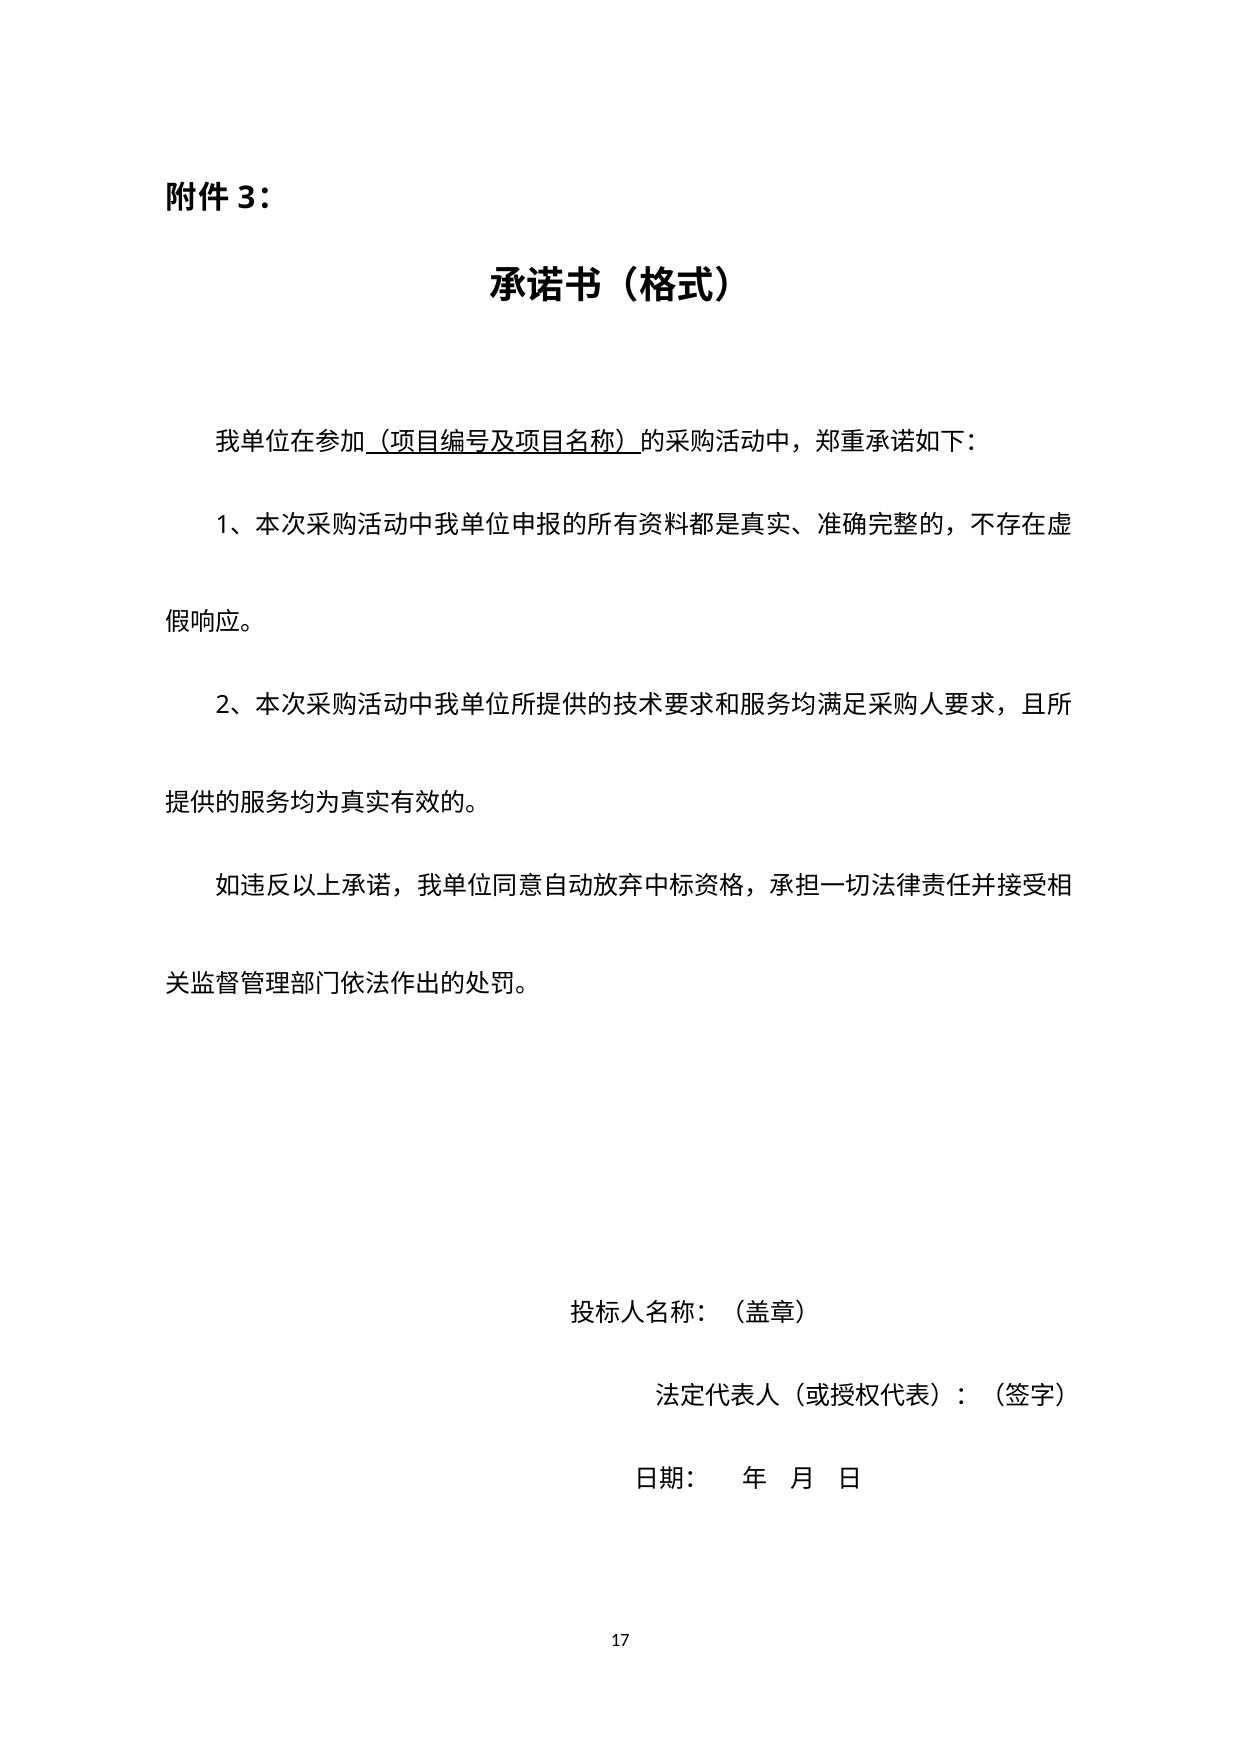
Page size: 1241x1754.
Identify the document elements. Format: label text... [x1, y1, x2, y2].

text 法定代表人（或授权代表）：（签字） [165, 1361, 1080, 1426]
text 2、本次采购活动中我单位所提供的技术要求和服务均满足采购人要求，且所提供的服务均为真实有效的。 [165, 671, 1075, 833]
text 我单位在参加（项目编号及项目名称）的采购活动中，郑重承诺如下： [165, 407, 1075, 472]
text 1、本次采购活动中我单位申报的所有资料都是真实、准确完整的，不存在虚假响应。 [165, 490, 1075, 652]
text 如违反以上承诺，我单位同意自动放弃中标资格，承担一切法律责任并接受相关监督管理部门依法作出的处罚。 [165, 851, 1075, 1014]
text 日期： 年 月 日 [165, 1444, 1025, 1509]
text 附件3： [165, 162, 1075, 227]
text 承诺书（格式） [165, 250, 1075, 315]
text 投标人名称：（盖章） [165, 1278, 1025, 1343]
